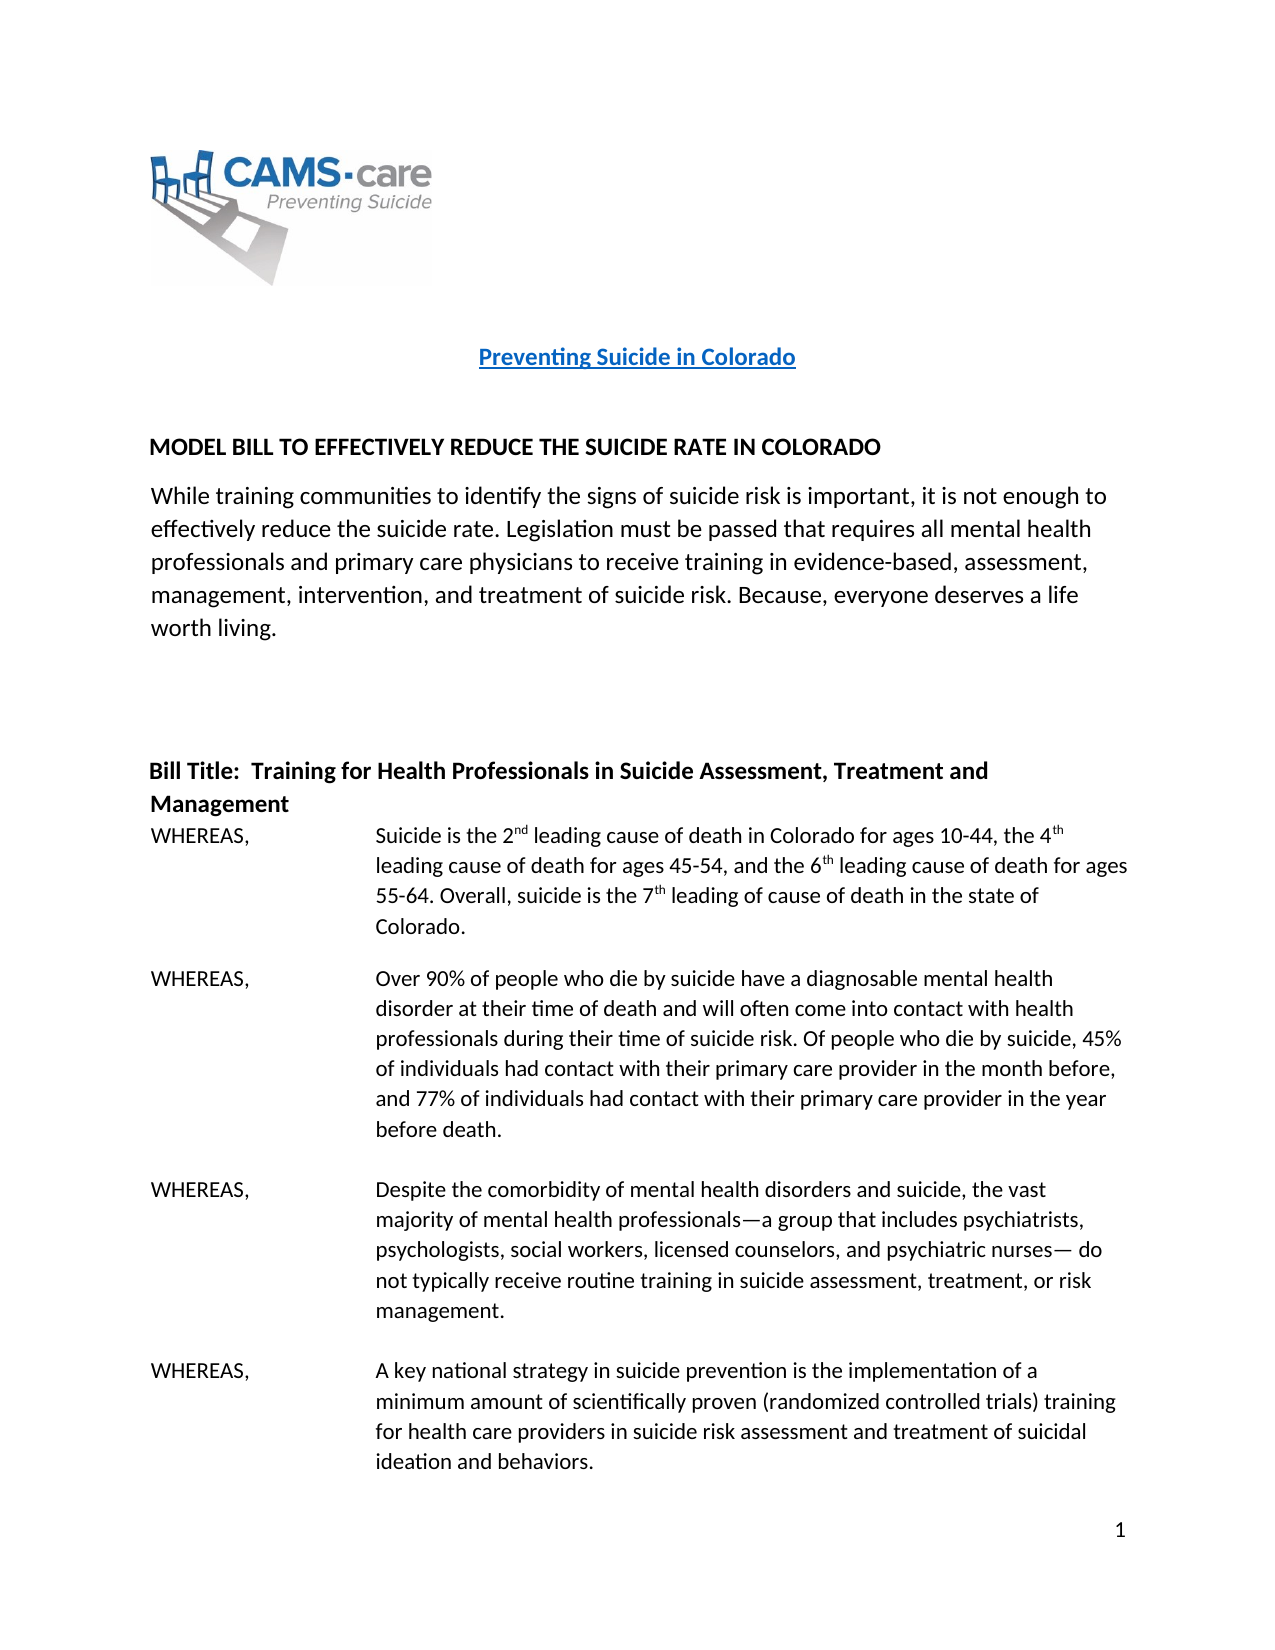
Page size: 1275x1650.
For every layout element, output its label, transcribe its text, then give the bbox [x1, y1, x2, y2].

text Preventing Suicide in Colorado [151, 341, 1124, 372]
table_cell Over 90% of people who die by suicide have a diagnosable mental health disorder at their time of death and will often come into contact with health professionals during their time of suicide risk. Of people who die by suicide, 45% of individuals had contact with their primary care provider in the month before, and 77% of individuals had contact with their primary care provider in the year before death. [375, 963, 1128, 1175]
table_cell WHEREAS, [151, 963, 375, 1175]
table_header WHEREAS, [151, 821, 375, 963]
table_cell WHEREAS, [151, 1356, 375, 1477]
picture [150, 150, 432, 286]
table_header Suicide is the 2nd leading cause of death in Colorado for ages 10-44, the 4th leading cause of death for ages 45-54, and the 6th leading cause of death for ages 55-64. Overall, suicide is the 7th leading of cause of death in the state of Colorado. [375, 821, 1128, 963]
text While training communities to identify the signs of suicide risk is important, it is not enough to effectively reduce the suicide rate. Legislation must be passed that requires all mental health professionals and primary care physicians to receive training in evidence-based, assessment, management, intervention, and treatment of suicide risk. Because, everyone deserves a life worth living. [151, 480, 1124, 643]
subtitle MODEL BILL TO EFFECTIVELY REDUCE THE SUICIDE RATE IN COLORADO [149, 431, 1124, 461]
table_cell Despite the comorbidity of mental health disorders and suicide, the vast majority of mental health professionals—a group that includes psychiatrists, psychologists, social workers, licensed counselors, and psychiatric nurses— do not typically receive routine training in suicide assessment, treatment, or risk management. [375, 1175, 1128, 1356]
table_cell A key national strategy in suicide prevention is the implementation of a minimum amount of scientifically proven (randomized controlled trials) training for health care providers in suicide risk assessment and treatment of suicidal ideation and behaviors. [375, 1356, 1128, 1477]
subtitle Bill Title: Training for Health Professionals in Suicide Assessment, Treatment and Management [149, 755, 1124, 818]
table_cell WHEREAS, [151, 1175, 375, 1356]
